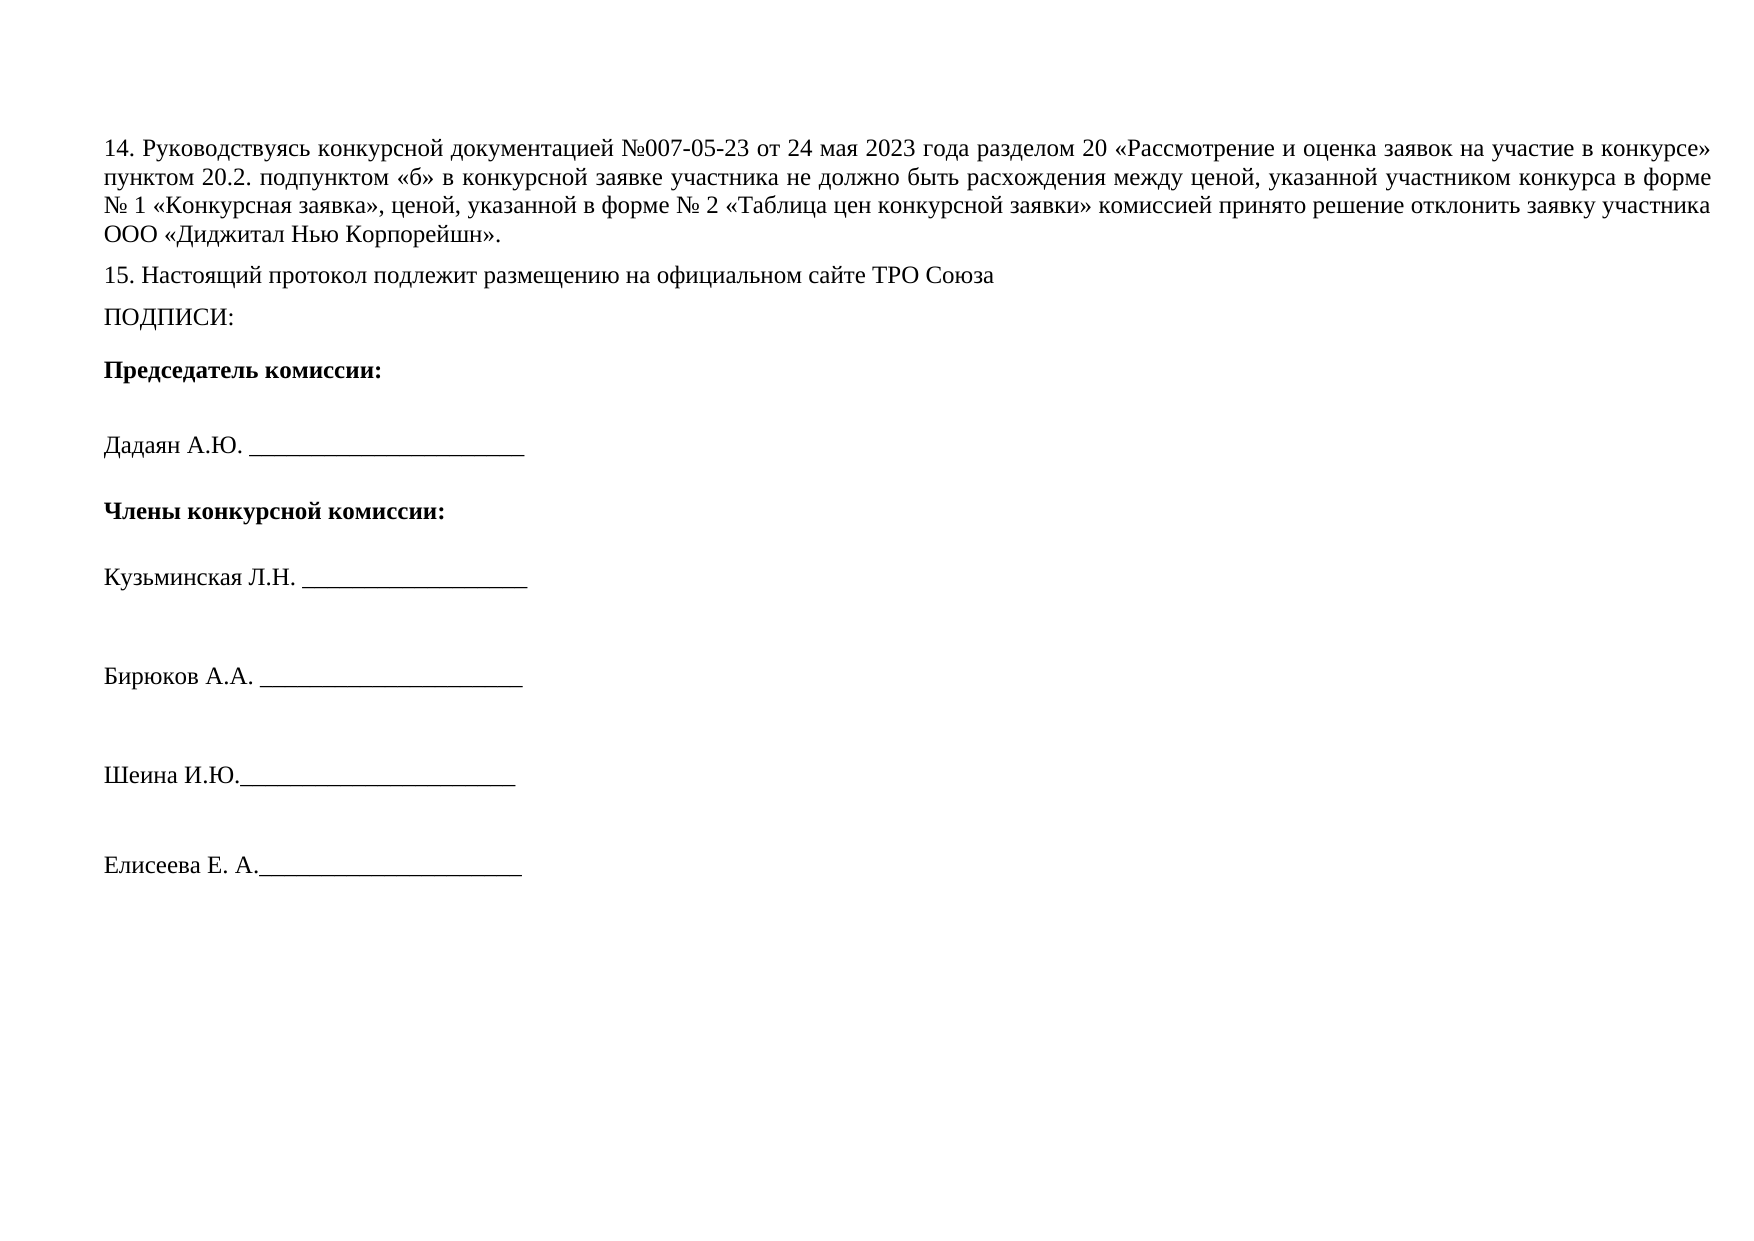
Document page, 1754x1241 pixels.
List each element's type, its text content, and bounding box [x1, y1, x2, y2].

text Председатель комиссии: [103, 356, 591, 384]
text Бирюков А.А. _____________________ [103, 661, 591, 690]
text Шеина И.Ю.______________________ [103, 760, 591, 789]
text ПОДПИСИ: [103, 302, 1713, 330]
text 14. Руководствуясь конкурсной документацией №007-05-23 от 24 мая 2023 года разделом 20 «Рассмотрение и оценка заявок на участие в конкурсе» пунктом 20.2. подпунктом «б» в конкурсной заявке участника не должно быть расхождения между ценой, указанной участником конкурса в форме № 1 «Конкурсная заявка», ценой, указанной в форме № 2 «Таблица цен конкурсной заявки» комиссией принято решение отклонить заявку участника ООО «Диджитал Нью Корпорейшн». [103, 133, 1713, 248]
text Члены конкурсной комиссии: [103, 496, 591, 524]
text Дадаян А.Ю. ______________________ [103, 430, 591, 458]
text Елисеева Е. А._____________________ [103, 851, 591, 879]
text 15. Настоящий протокол подлежит размещению на официальном сайте ТРО Союза [103, 260, 1713, 289]
text Кузьминская Л.Н. __________________ [103, 562, 591, 591]
